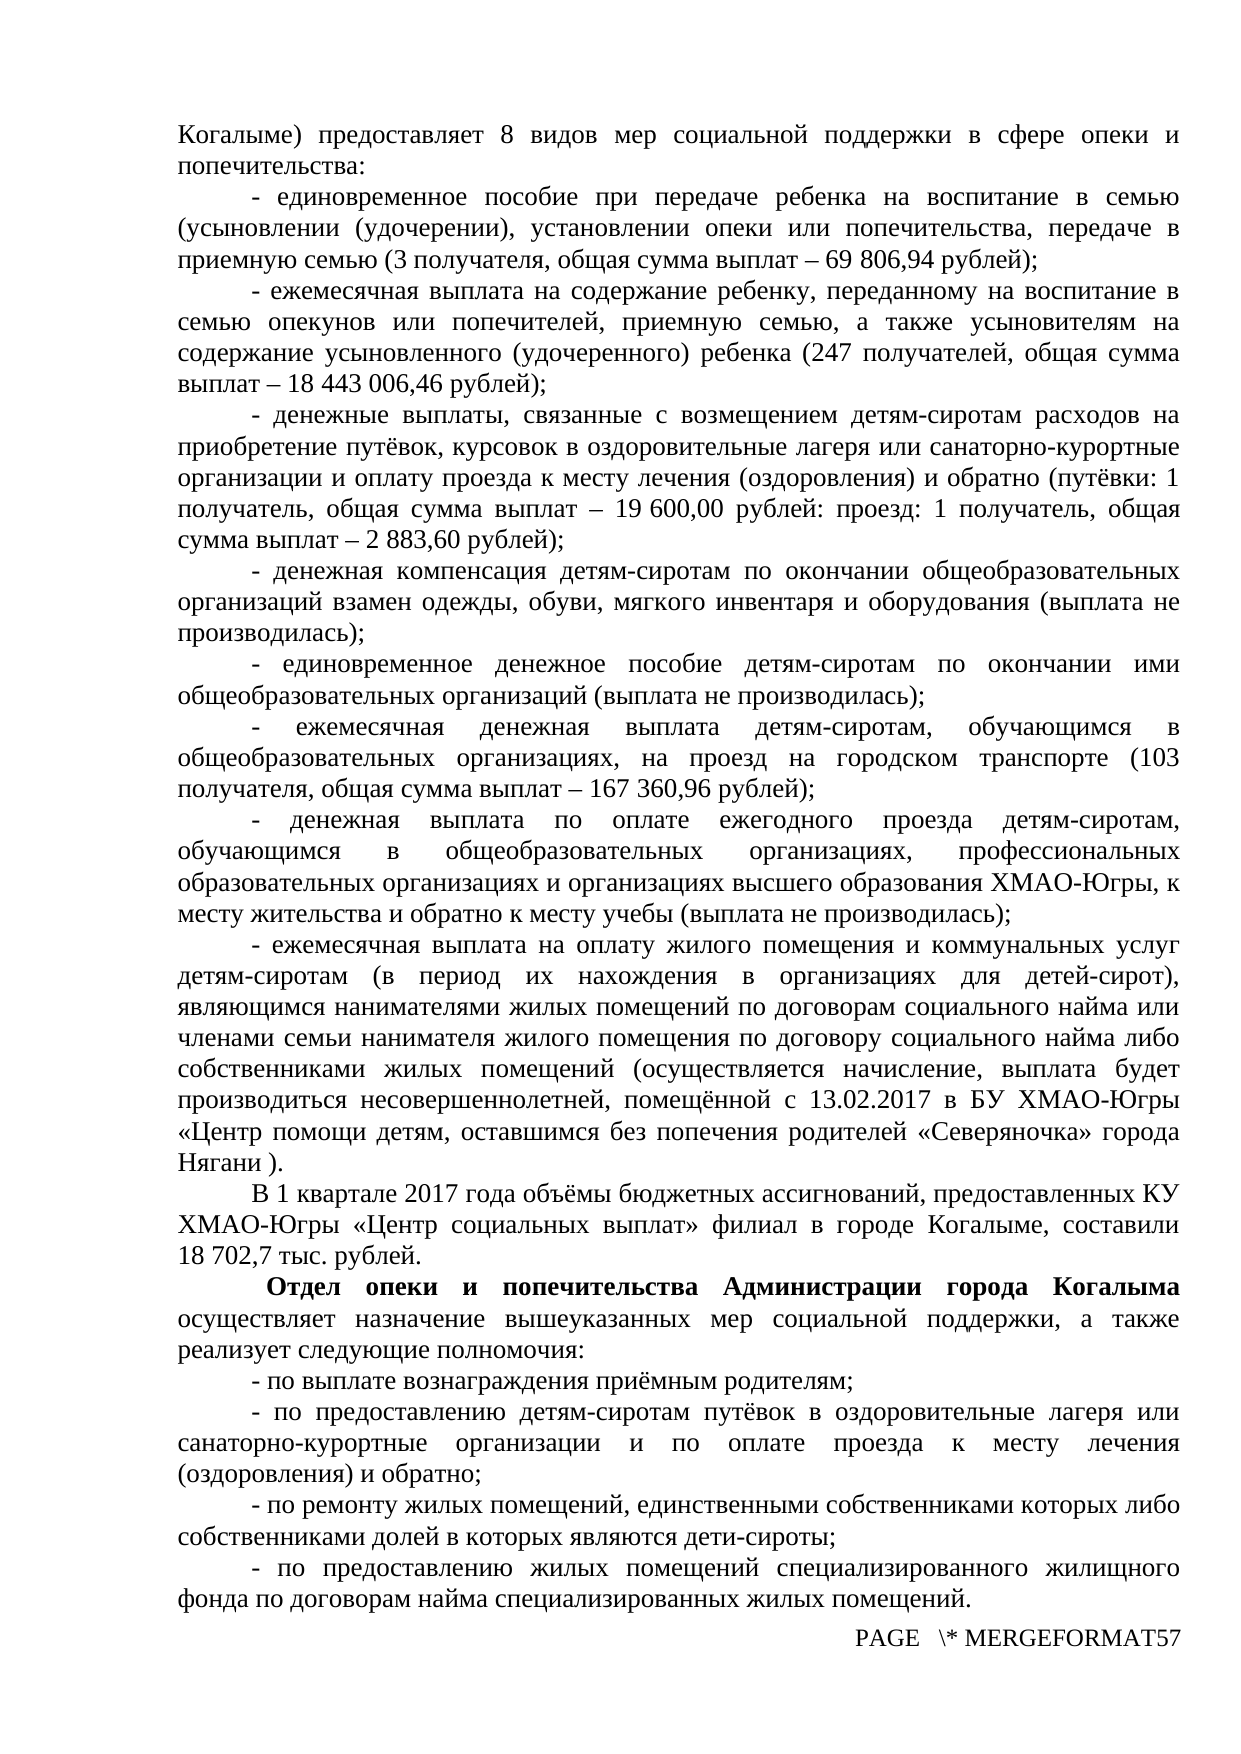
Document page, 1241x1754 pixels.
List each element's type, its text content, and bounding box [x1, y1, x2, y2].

text - ежемесячная выплата на оплату жилого помещения и коммунальных услуг детям-сиротам (в период их нахождения в организациях для детей-сирот), являющимся нанимателями жилых помещений по договорам социального найма или членами семьи нанимателя жилого помещения по договору социального найма либо собственниками жилых помещений (осуществляется начисление, выплата будет производиться несовершеннолетней, помещённой с 13.02.2017 в БУ ХМАО-Югры «Центр помощи детям, оставшимся без попечения родителей «Северяночка» города Нягани ). [177, 928, 1181, 1177]
text - по ремонту жилых помещений, единственными собственниками которых либо собственниками долей в которых являются дети-сироты; [177, 1488, 1181, 1551]
text - по предоставлению детям-сиротам путёвок в оздоровительные лагеря или санаторно-курортные организации и по оплате проезда к месту лечения (оздоровления) и обратно; [177, 1395, 1181, 1488]
text - по выплате вознаграждения приёмным родителям; [177, 1364, 1181, 1395]
text - по предоставлению жилых помещений специализированного жилищного фонда по договорам найма специализированных жилых помещений. [177, 1551, 1181, 1613]
text - денежная компенсация детям-сиротам по окончании общеобразовательных организаций взамен одежды, обуви, мягкого инвентаря и оборудования (выплата не производилась); [177, 554, 1181, 648]
text Отдел опеки и попечительства Администрации города Когалыма осуществляет назначение вышеуказанных мер социальной поддержки, а также реализует следующие полномочия: [177, 1271, 1181, 1364]
text - единовременное денежное пособие детям-сиротам по окончании ими общеобразовательных организаций (выплата не производилась); [177, 648, 1181, 710]
text - ежемесячная выплата на содержание ребенку, переданному на воспитание в семью опекунов или попечителей, приемную семью, а также усыновителям на содержание усыновленного (удочеренного) ребенка (247 получателей, общая сумма выплат – 18 443 006,46 рублей); [177, 274, 1181, 398]
text - единовременное пособие при передаче ребенка на воспитание в семью (усыновлении (удочерении), установлении опеки или попечительства, передаче в приемную семью (3 получателя, общая сумма выплат – 69 806,94 рублей); [177, 180, 1181, 274]
text - денежные выплаты, связанные с возмещением детям-сиротам расходов на приобретение путёвок, курсовок в оздоровительные лагеря или санаторно-курортные организации и оплату проезда к месту лечения (оздоровления) и обратно (путёвки: 1 получатель, общая сумма выплат – 19 600,00 рублей: проезд: 1 получатель, общая сумма выплат – 2 883,60 рублей); [177, 398, 1181, 554]
text - денежная выплата по оплате ежегодного проезда детям-сиротам, обучающимся в общеобразовательных организациях, профессиональных образовательных организациях и организациях высшего образования ХМАО-Югры, к месту жительства и обратно к месту учебы (выплата не производилась); [177, 803, 1181, 928]
text В 1 квартале 2017 года объёмы бюджетных ассигнований, предоставленных КУ ХМАО-Югры «Центр социальных выплат» филиал в городе Когалыме, составили 18 702,7 тыс. рублей. [177, 1177, 1181, 1271]
text - ежемесячная денежная выплата детям-сиротам, обучающимся в общеобразовательных организациях, на проезд на городском транспорте (103 получателя, общая сумма выплат – 167 360,96 рублей); [177, 710, 1181, 803]
